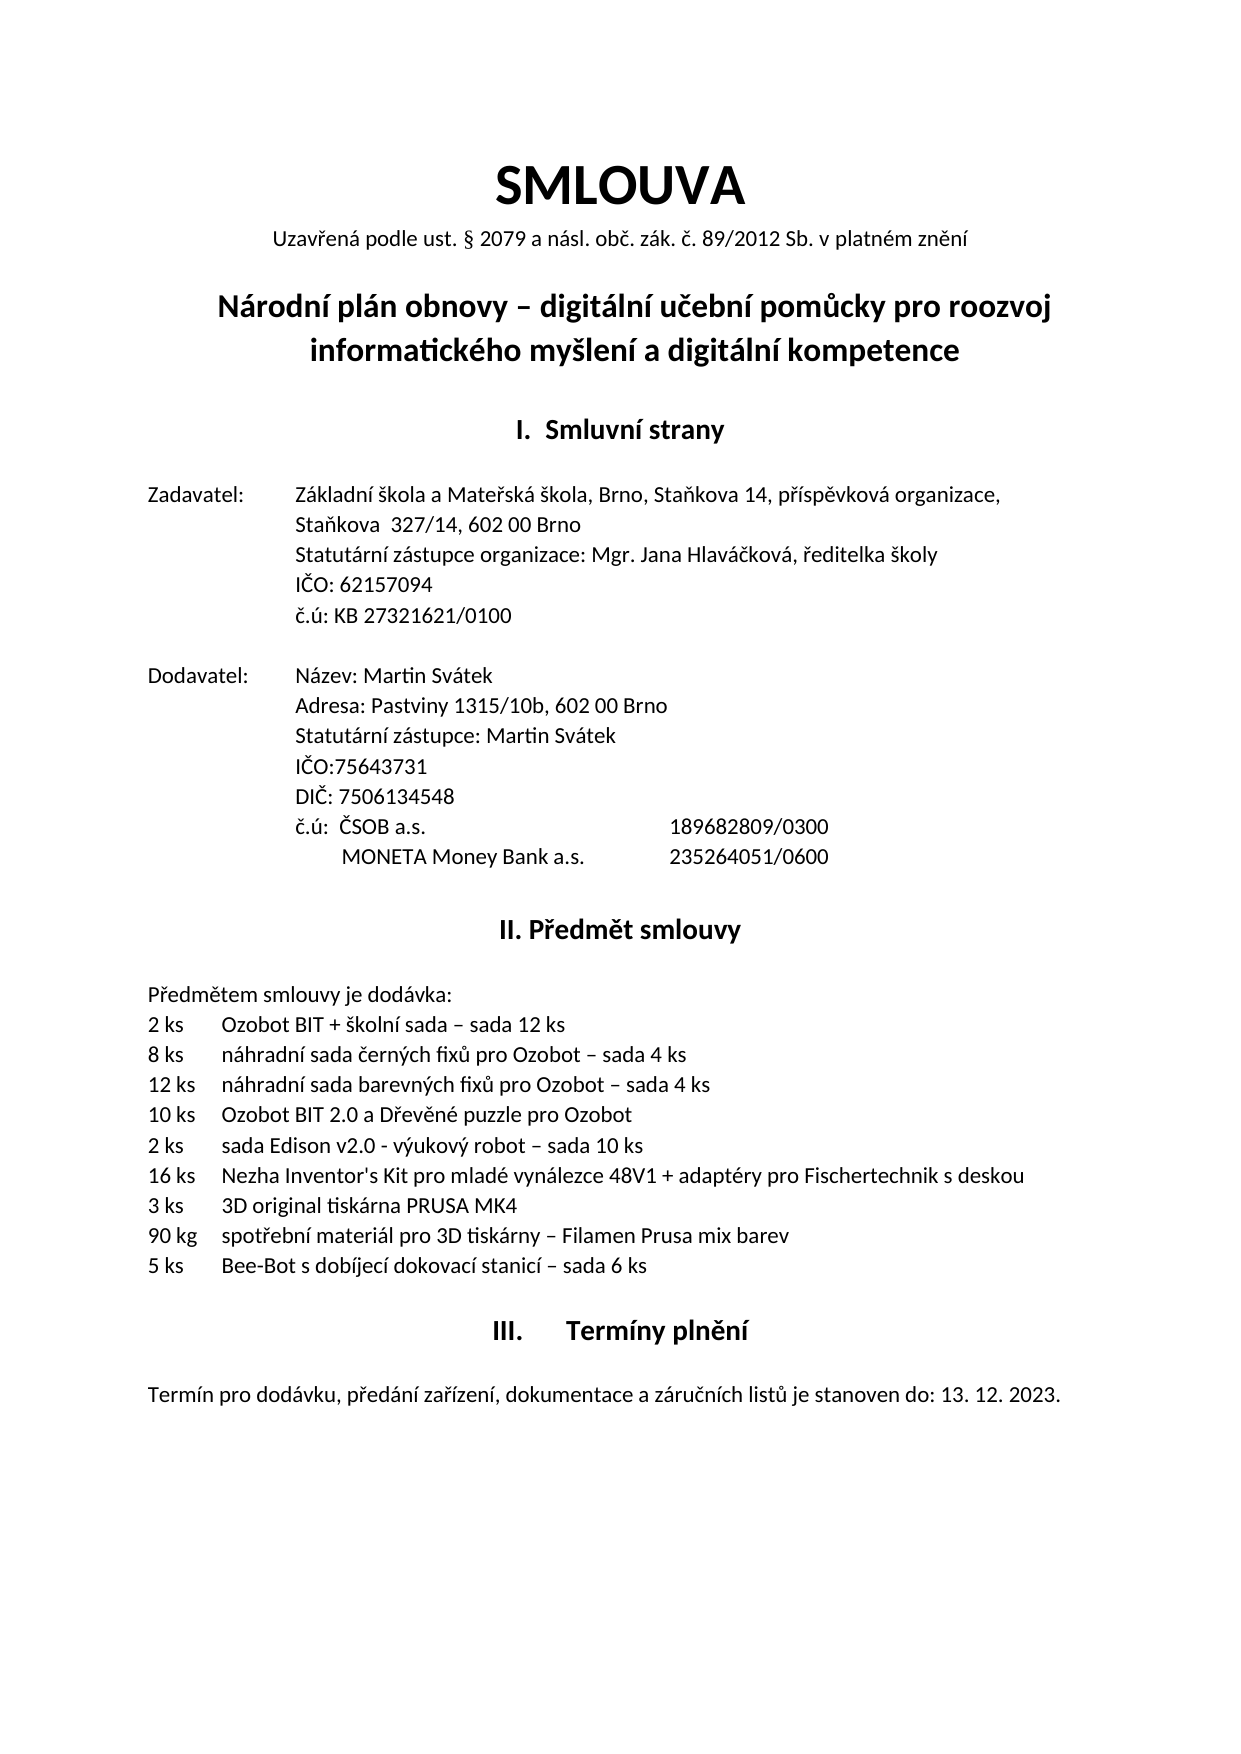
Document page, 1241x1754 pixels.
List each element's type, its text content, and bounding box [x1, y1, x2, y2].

text 90 kg spotřební materiál pro 3D tiskárny – Filamen Prusa mix barev [148, 1221, 1093, 1249]
text 10 ks Ozobot BIT 2.0 a Dřevěné puzzle pro Ozobot [148, 1101, 1093, 1128]
text č.ú: KB 27321621/0100 [148, 601, 1093, 629]
text Adresa: Pastviny 1315/10b, 602 00 Brno [148, 691, 1093, 719]
text 2 ks Ozobot BIT + školní sada – sada 12 ks [148, 1010, 1093, 1038]
text Dodavatel: Název: Martin Svátek [148, 661, 1093, 689]
text IČO: 62157094 [148, 571, 1093, 598]
text Statutární zástupce organizace: Mgr. Jana Hlaváčková, ředitelka školy [221, 540, 1093, 568]
text 2 ks sada Edison v2.0 - výukový robot – sada 10 ks [148, 1131, 1093, 1159]
text MONETA Money Bank a.s. 235264051/0600 [148, 842, 1093, 870]
text DIČ: 7506134548 [221, 782, 1093, 810]
text 8 ks náhradní sada černých fixů pro Ozobot – sada 4 ks [148, 1040, 1093, 1068]
text Statutární zástupce: Martin Svátek [148, 722, 1093, 749]
text Předmětem smlouvy je dodávka: [148, 980, 1093, 1008]
text č.ú: ČSOB a.s. 189682809/0300 [148, 812, 1093, 840]
list Termín pro dodávku, předání zařízení, dokumentace a záručních listů je stanoven do: 13. 12. 2023. [148, 1381, 1093, 1409]
text Zadavatel: Základní škola a Mateřská škola, Brno, Staňkova 14, příspěvková organizace, Staňkova 327/14, 602 00 Brno [148, 480, 1093, 538]
list Smluvní strany [148, 411, 1093, 447]
text Uzavřená podle ust. § 2079 a násl. obč. zák. č. 89/2012 Sb. v platném znění [148, 224, 1093, 252]
list Termíny plnění [148, 1312, 1093, 1348]
text 16 ks Nezha Inventor's Kit pro mladé vynálezce 48V1 + adaptéry pro Fischertechnik s deskou [148, 1161, 1093, 1189]
text smlouvA [148, 148, 1093, 219]
list Předmět smlouvy [148, 911, 1093, 947]
text 5 ks Bee-Bot s dobíjecí dokovací stanicí – sada 6 ks [148, 1252, 1093, 1279]
text 3 ks 3D original tiskárna PRUSA MK4 [148, 1191, 1093, 1219]
text IČO:75643731 [148, 752, 1093, 780]
list Národní plán obnovy – digitální učební pomůcky pro roozvoj informatického myšlení a digitální kompetence [177, 285, 1093, 369]
text 12 ks náhradní sada barevných fixů pro Ozobot – sada 4 ks [148, 1070, 1093, 1098]
